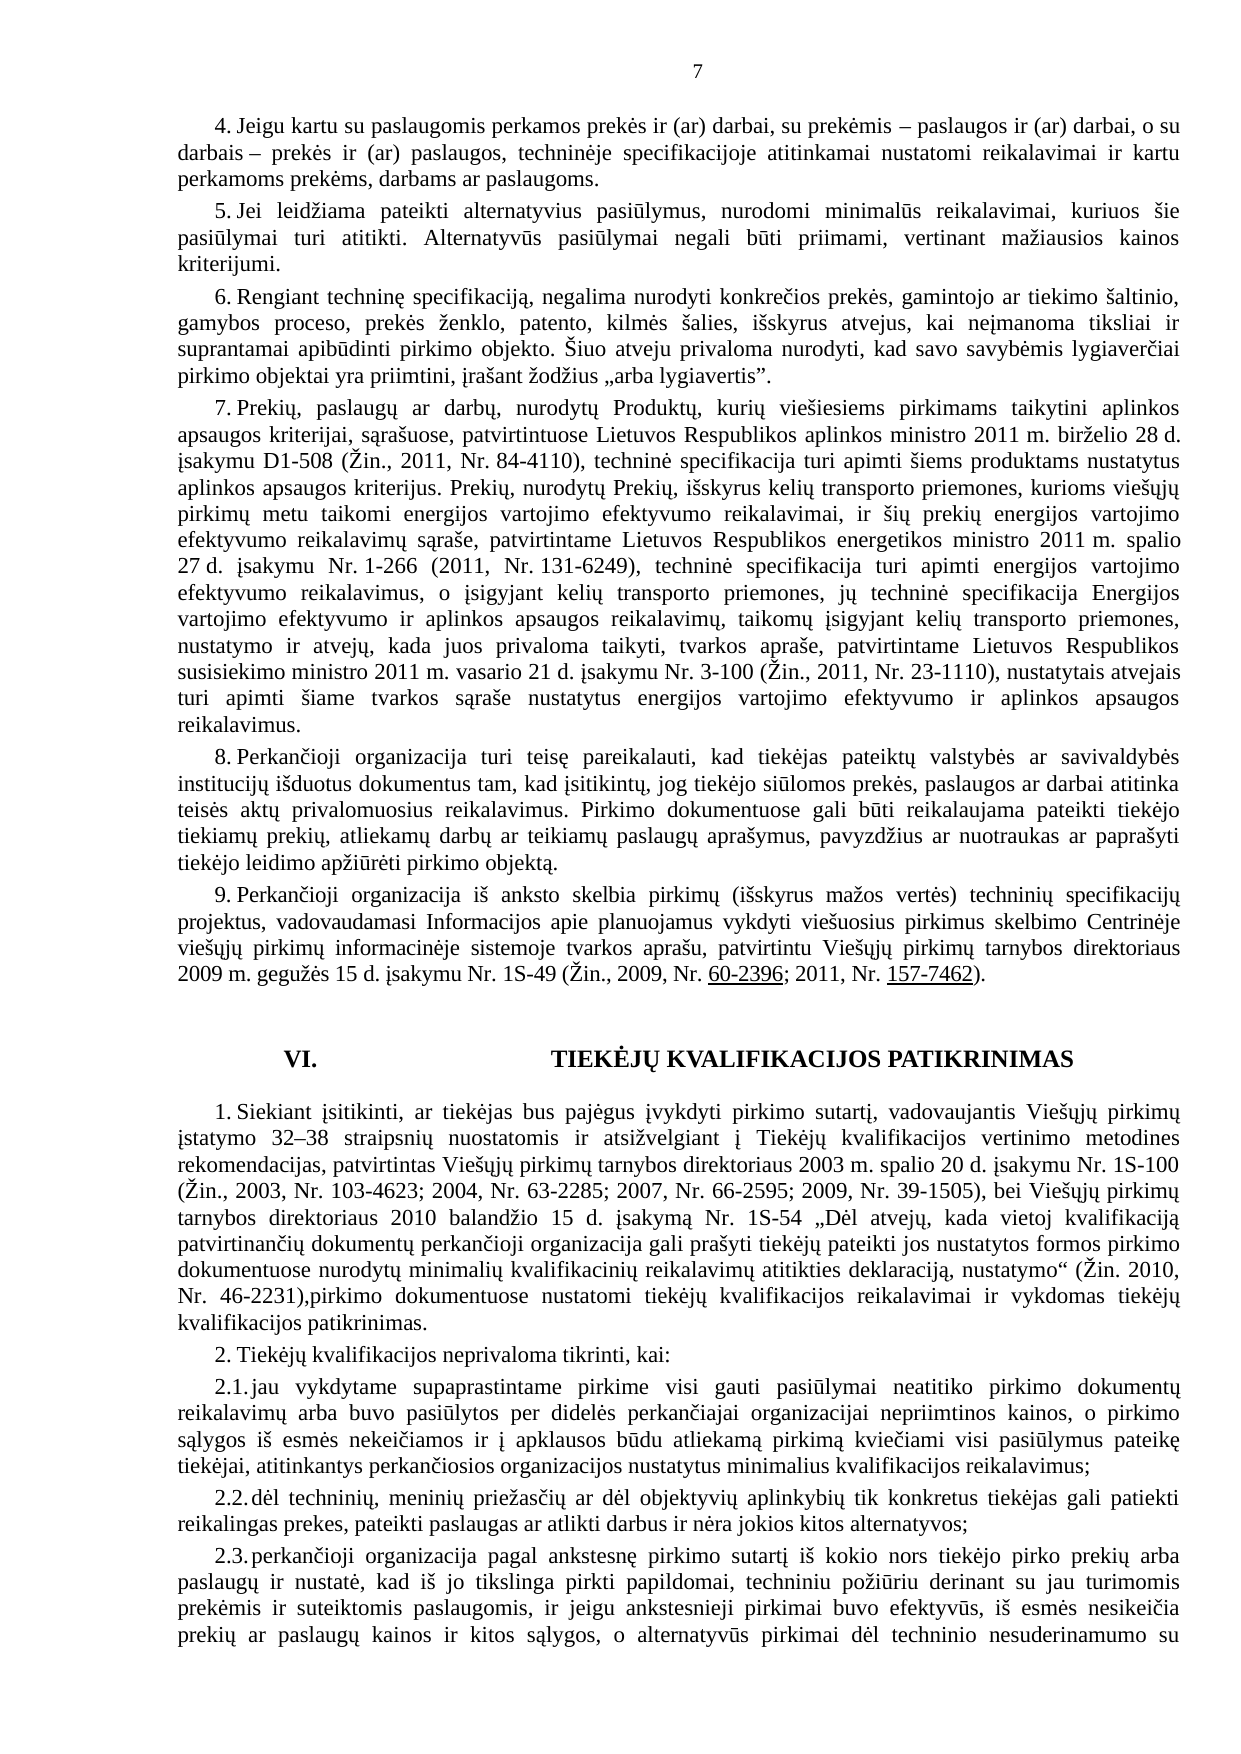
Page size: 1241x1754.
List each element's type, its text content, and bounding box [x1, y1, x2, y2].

subtitle dėl techninių, meninių priežasčių ar dėl objektyvių aplinkybių tik konkretus tiekėjas gali patiekti reikalingas prekes, pateikti paslaugas ar atlikti darbus ir nėra jokios kitos alternatyvos; [177, 1484, 1181, 1536]
subtitle TIEKĖJŲ KVALIFIKACIJOS PATIKRINIMAS [176, 1044, 1181, 1073]
subtitle Tiekėjų kvalifikacijos neprivaloma tikrinti, kai: [177, 1342, 1181, 1368]
subtitle Siekiant įsitikinti, ar tiekėjas bus pajėgus įvykdyti pirkimo sutartį, vadovaujantis Viešųjų pirkimų įstatymo 32–38 straipsnių nuostatomis ir atsižvelgiant į Tiekėjų kvalifikacijos vertinimo metodines rekomendacijas, patvirtintas Viešųjų pirkimų tarnybos direktoriaus 2003 m. spalio 20 d. įsakymu Nr. 1S-100 (Žin., 2003, Nr. 103-4623; 2004, Nr. 63-2285; 2007, Nr. 66-2595; 2009, Nr. 39-1505), bei Viešųjų pirkimų tarnybos direktoriaus 2010 balandžio 15 d. įsakymą Nr. 1S-54 „Dėl atvejų, kada vietoj kvalifikaciją patvirtinančių dokumentų perkančioji organizacija gali prašyti tiekėjų pateikti jos nustatytos formos pirkimo dokumentuose nurodytų minimalių kvalifikacinių reikalavimų atitikties deklaraciją, nustatymo“ (Žin. 2010, Nr. 46-2231),pirkimo dokumentuose nustatomi tiekėjų kvalifikacijos reikalavimai ir vykdomas tiekėjų kvalifikacijos patikrinimas. [177, 1098, 1181, 1335]
subtitle Perkančioji organizacija turi teisę pareikalauti, kad tiekėjas pateiktų valstybės ar savivaldybės institucijų išduotus dokumentus tam, kad įsitikintų, jog tiekėjo siūlomos prekės, paslaugos ar darbai atitinka teisės aktų privalomuosius reikalavimus. Pirkimo dokumentuose gali būti reikalaujama pateikti tiekėjo tiekiamų prekių, atliekamų darbų ar teikiamų paslaugų aprašymus, pavyzdžius ar nuotraukas ar paprašyti tiekėjo leidimo apžiūrėti pirkimo objektą. [177, 743, 1181, 875]
subtitle jau vykdytame supaprastintame pirkime visi gauti pasiūlymai neatitiko pirkimo dokumentų reikalavimų arba buvo pasiūlytos per didelės perkančiajai organizacijai nepriimtinos kainos, o pirkimo sąlygos iš esmės nekeičiamos ir į apklausos būdu atliekamą pirkimą kviečiami visi pasiūlymus pateikę tiekėjai, atitinkantys perkančiosios organizacijos nustatytus minimalius kvalifikacijos reikalavimus; [177, 1373, 1181, 1478]
subtitle Perkančioji organizacija iš anksto skelbia pirkimų (išskyrus mažos vertės) techninių specifikacijų projektus, vadovaudamasi Informacijos apie planuojamus vykdyti viešuosius pirkimus skelbimo Centrinėje viešųjų pirkimų informacinėje sistemoje tvarkos aprašu, patvirtintu Viešųjų pirkimų tarnybos direktoriaus 2009 m. gegužės 15 d. įsakymu Nr. 1S-49 (Žin., 2009, Nr. 60-2396; 2011, Nr. 157-7462). [177, 881, 1181, 987]
subtitle Prekių, paslaugų ar darbų, nurodytų Produktų, kurių viešiesiems pirkimams taikytini aplinkos apsaugos kriterijai, sąrašuose, patvirtintuose Lietuvos Respublikos aplinkos ministro 2011 m. birželio 28 d. įsakymu D1-508 (Žin., 2011, Nr. 84-4110), techninė specifikacija turi apimti šiems produktams nustatytus aplinkos apsaugos kriterijus. Prekių, nurodytų Prekių, išskyrus kelių transporto priemones, kurioms viešųjų pirkimų metu taikomi energijos vartojimo efektyvumo reikalavimai, ir šių prekių energijos vartojimo efektyvumo reikalavimų sąraše, patvirtintame Lietuvos Respublikos energetikos ministro 2011 m. spalio 27 d. įsakymu Nr. 1-266 (2011, Nr. 131-6249), techninė specifikacija turi apimti energijos vartojimo efektyvumo reikalavimus, o įsigyjant kelių transporto priemones, jų techninė specifikacija Energijos vartojimo efektyvumo ir aplinkos apsaugos reikalavimų, taikomų įsigyjant kelių transporto priemones, nustatymo ir atvejų, kada juos privaloma taikyti, tvarkos apraše, patvirtintame Lietuvos Respublikos susisiekimo ministro 2011 m. vasario 21 d. įsakymu Nr. 3-100 (Žin., 2011, Nr. 23-1110), nustatytais atvejais turi apimti šiame tvarkos sąraše nustatytus energijos vartojimo efektyvumo ir aplinkos apsaugos reikalavimus. [177, 394, 1181, 737]
subtitle Jeigu kartu su paslaugomis perkamos prekės ir (ar) darbai, su prekėmis – paslaugos ir (ar) darbai, o su darbais – prekės ir (ar) paslaugos, techninėje specifikacijoje atitinkamai nustatomi reikalavimai ir kartu perkamoms prekėms, darbams ar paslaugoms. [177, 112, 1181, 191]
subtitle Rengiant techninę specifikaciją, negalima nurodyti konkrečios prekės, gamintojo ar tiekimo šaltinio, gamybos proceso, prekės ženklo, patento, kilmės šalies, išskyrus atvejus, kai neįmanoma tiksliai ir suprantamai apibūdinti pirkimo objekto. Šiuo atveju privaloma nurodyti, kad savo savybėmis lygiaverčiai pirkimo objektai yra priimtini, įrašant žodžius „arba lygiavertis”. [177, 283, 1181, 388]
subtitle Jei leidžiama pateikti alternatyvius pasiūlymus, nurodomi minimalūs reikalavimai, kuriuos šie pasiūlymai turi atitikti. Alternatyvūs pasiūlymai negali būti priimami, vertinant mažiausios kainos kriterijumi. [177, 197, 1181, 277]
